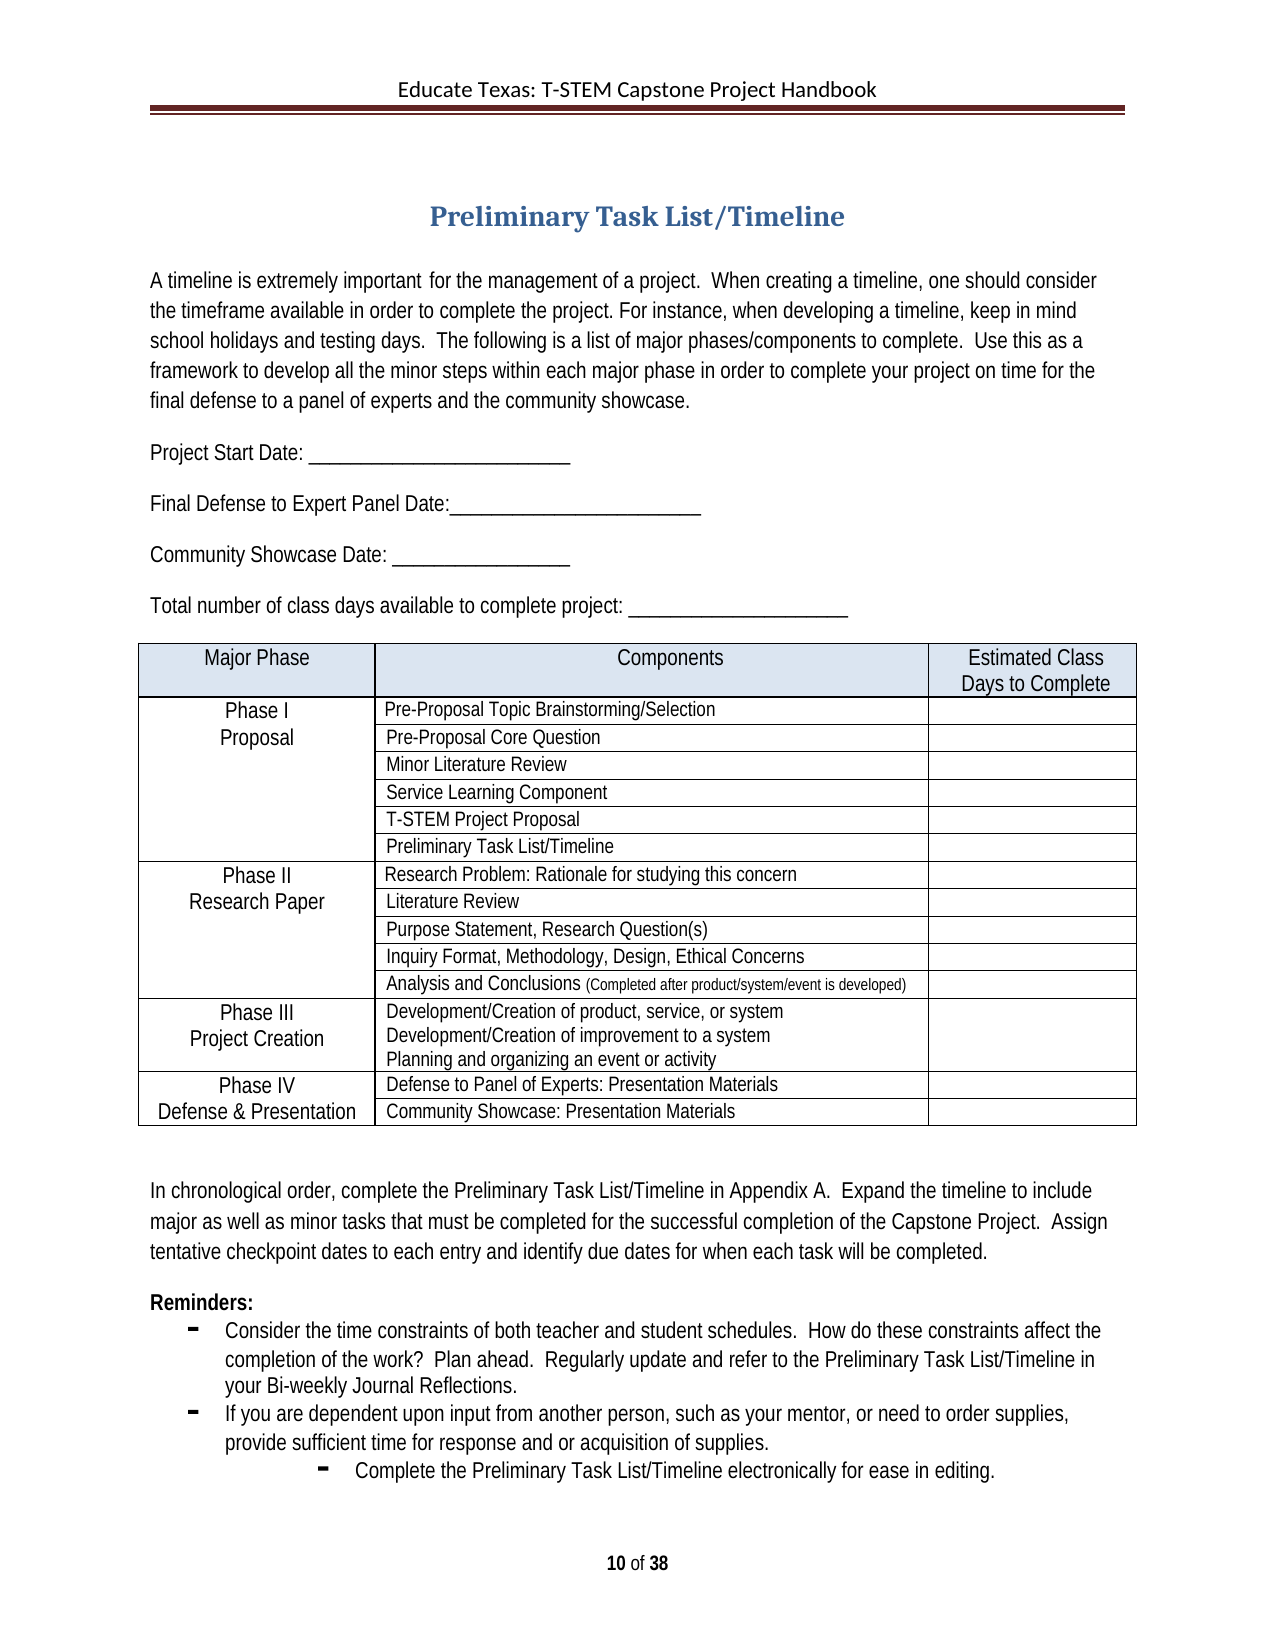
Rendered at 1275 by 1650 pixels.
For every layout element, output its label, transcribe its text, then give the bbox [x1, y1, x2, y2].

table_header Estimated Class Days to Complete [929, 644, 1136, 696]
text In chronological order, complete the Preliminary Task List/Timeline in Appendix A. Expand the timeline to include major as well as minor tasks that must be completed for the successful completion of the Capstone Project. Assign tentative checkpoint dates to each entry and identify due dates for when each task will be completed. [150, 1177, 1125, 1264]
table_cell [929, 862, 1136, 888]
table_cell Literature Review [376, 889, 928, 916]
subtitle Preliminary Task List/Timeline [150, 200, 1125, 233]
table_cell Phase I Proposal [139, 698, 374, 861]
table_cell [929, 752, 1136, 778]
table_cell [929, 725, 1136, 751]
text A timeline is extremely important for the management of a project. When creating a timeline, one should consider the timeframe available in order to complete the project. For instance, when developing a timeline, keep in mind school holidays and testing days. The following is a list of major phases/components to complete. Use this as a framework to develop all the minor steps within each major phase in order to complete your project on time for the final defense to a panel of experts and the community showcase. [150, 267, 1125, 414]
table_cell [929, 807, 1136, 833]
table_cell Minor Literature Review [376, 752, 928, 778]
table_cell T-STEM Project Proposal [376, 807, 928, 833]
list Consider the time constraints of both teacher and student schedules. How do these constraints affect the completion of the work? Plan ahead. Regularly update and refer to the Preliminary Task List/Timeline in your Bi-weekly Journal Reflections. [187, 1315, 1125, 1398]
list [187, 1455, 1125, 1485]
list If you are dependent upon input from another person, such as your mentor, or need to order supplies, provide sufficient time for response and or acquisition of supplies. [187, 1398, 1125, 1455]
table_cell [929, 944, 1136, 970]
table_cell Research Problem: Rationale for studying this concern [376, 862, 928, 888]
table_cell Preliminary Task List/Timeline [376, 834, 928, 861]
table_cell [929, 889, 1136, 916]
table_header Components [376, 644, 928, 696]
table_cell [929, 999, 1136, 1071]
table_cell Phase III Project Creation [139, 999, 374, 1071]
table_cell [929, 917, 1136, 943]
table_cell Service Learning Component [376, 780, 928, 806]
table_cell Development/Creation of product, service, or system Development/Creation of improvement to a system Planning and organizing an event or activity [376, 999, 928, 1071]
text Community Showcase Date: _________________ [150, 541, 1125, 567]
table_cell Phase IV Defense & Presentation [139, 1072, 374, 1125]
text Final Defense to Expert Panel Date:________________________ [150, 489, 1125, 516]
text Project Start Date: _________________________ [150, 438, 1125, 465]
table_cell Community Showcase: Presentation Materials [376, 1099, 928, 1125]
table_cell [929, 698, 1136, 724]
table_cell [929, 834, 1136, 861]
table_cell Purpose Statement, Research Question(s) [376, 917, 928, 943]
table_cell Phase II Research Paper [139, 862, 374, 998]
text Reminders: [150, 1289, 1125, 1315]
table_cell [929, 971, 1136, 998]
table_header Major Phase [139, 644, 374, 696]
text Total number of class days available to complete project: _____________________ [150, 592, 1125, 618]
table_cell Defense to Panel of Experts: Presentation Materials [376, 1072, 928, 1098]
table_cell [929, 1099, 1136, 1125]
table_cell Inquiry Format, Methodology, Design, Ethical Concerns [376, 944, 928, 970]
table_cell Pre-Proposal Topic Brainstorming/Selection [376, 698, 928, 724]
table_cell Analysis and Conclusions (Completed after product/system/event is developed) [376, 971, 928, 998]
table_cell [929, 1072, 1136, 1098]
table_cell [929, 780, 1136, 806]
table_cell Pre-Proposal Core Question [376, 725, 928, 751]
